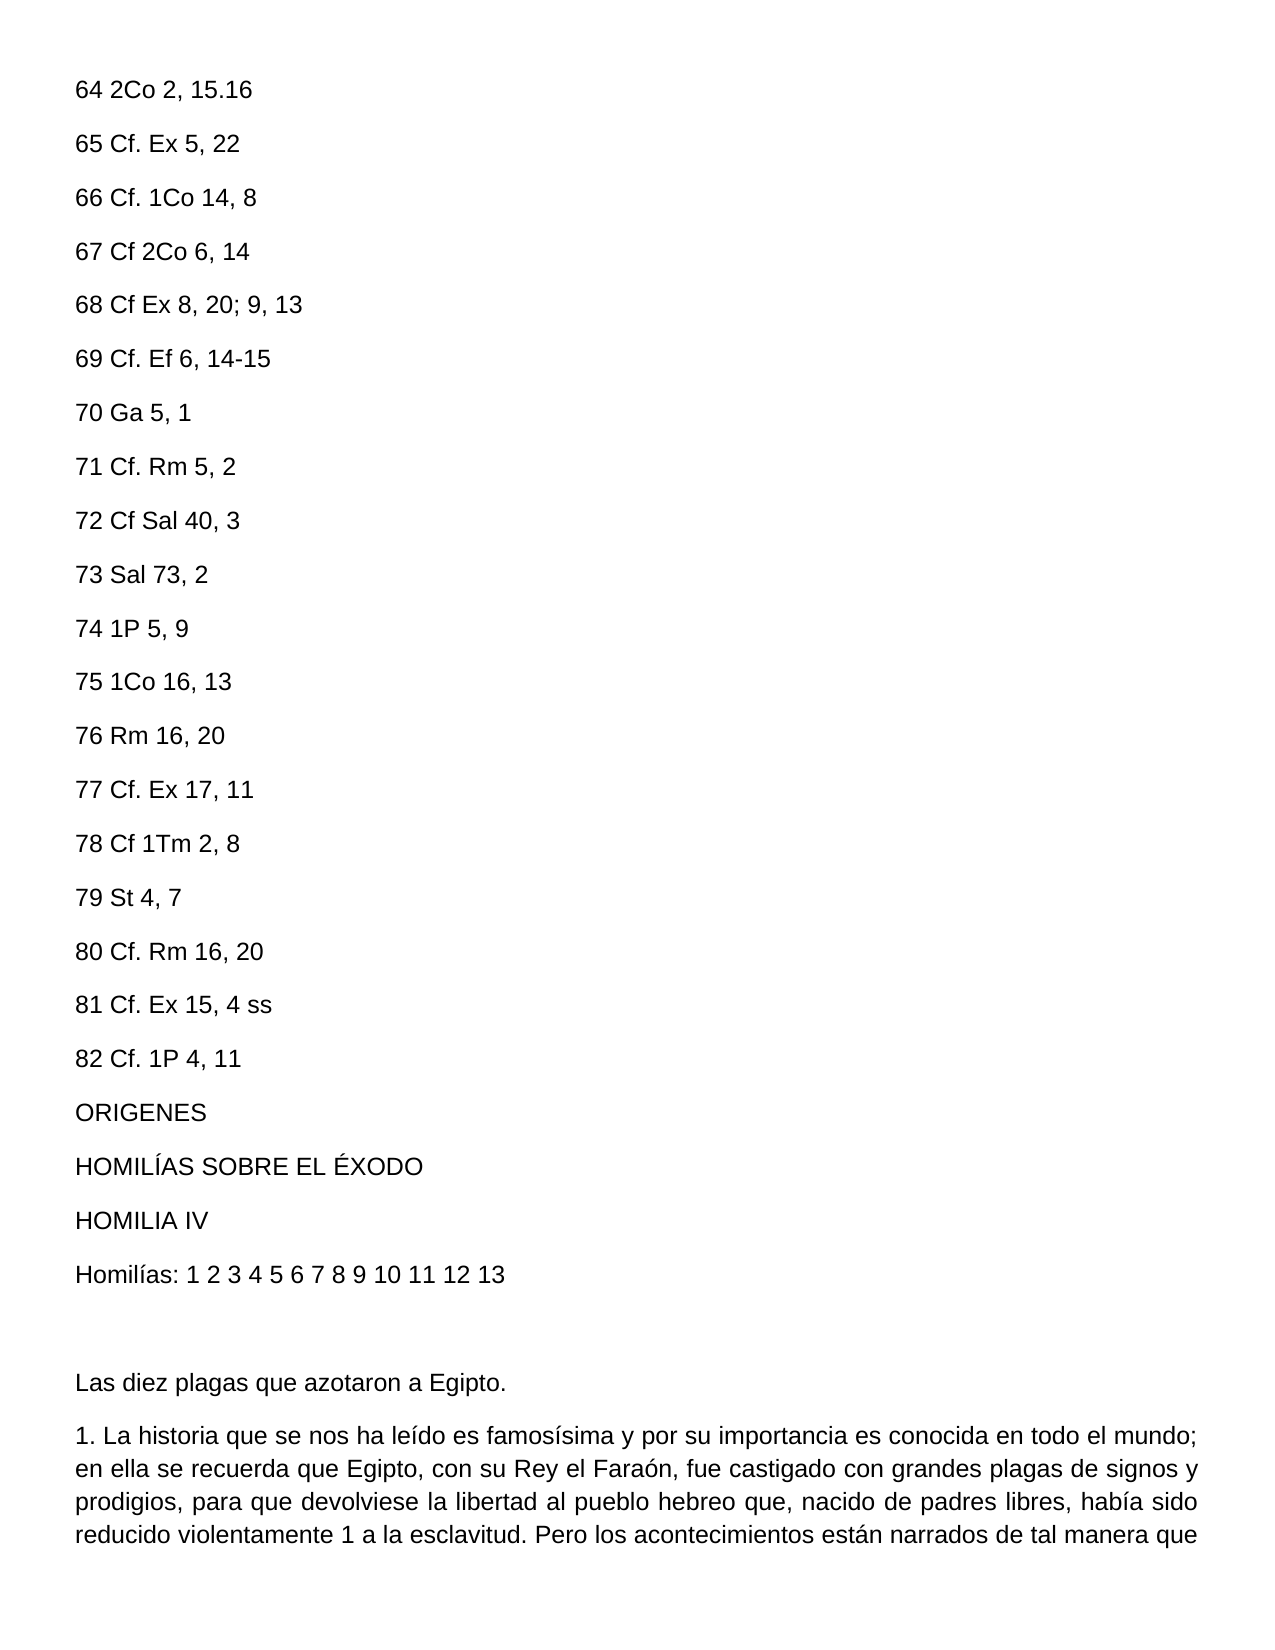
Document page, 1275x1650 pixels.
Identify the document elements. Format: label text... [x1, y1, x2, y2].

text Homilías: 1 2 3 4 5 6 7 8 9 10 11 12 13 [75, 1260, 1200, 1288]
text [75, 1421, 1200, 1549]
text HOMILÍAS SOBRE EL ÉXODO [75, 1152, 1200, 1181]
text 78 Cf 1Tm 2, 8 [75, 829, 1200, 858]
text HOMILIA IV [75, 1206, 1200, 1235]
text 81 Cf. Ex 15, 4 ss [75, 991, 1200, 1019]
text 71 Cf. Rm 5, 2 [75, 452, 1200, 481]
text 64 2Co 2, 15.16 [75, 75, 1200, 104]
text 70 Ga 5, 1 [75, 398, 1200, 427]
text 69 Cf. Ef 6, 14-15 [75, 344, 1200, 373]
text 80 Cf. Rm 16, 20 [75, 937, 1200, 965]
text ORIGENES [75, 1098, 1200, 1127]
text 75 1Co 16, 13 [75, 667, 1200, 696]
text 65 Cf. Ex 5, 22 [75, 129, 1200, 158]
text 82 Cf. 1P 4, 11 [75, 1044, 1200, 1073]
text 73 Sal 73, 2 [75, 560, 1200, 588]
text 79 St 4, 7 [75, 883, 1200, 912]
text 68 Cf Ex 8, 20; 9, 13 [75, 290, 1200, 319]
text Las diez plagas que azotaron a Egipto. [75, 1367, 1200, 1396]
text 74 1P 5, 9 [75, 613, 1200, 642]
text 77 Cf. Ex 17, 11 [75, 775, 1200, 804]
text 72 Cf Sal 40, 3 [75, 506, 1200, 534]
text 66 Cf. 1Co 14, 8 [75, 183, 1200, 211]
text 76 Rm 16, 20 [75, 721, 1200, 750]
text 67 Cf 2Co 6, 14 [75, 237, 1200, 265]
